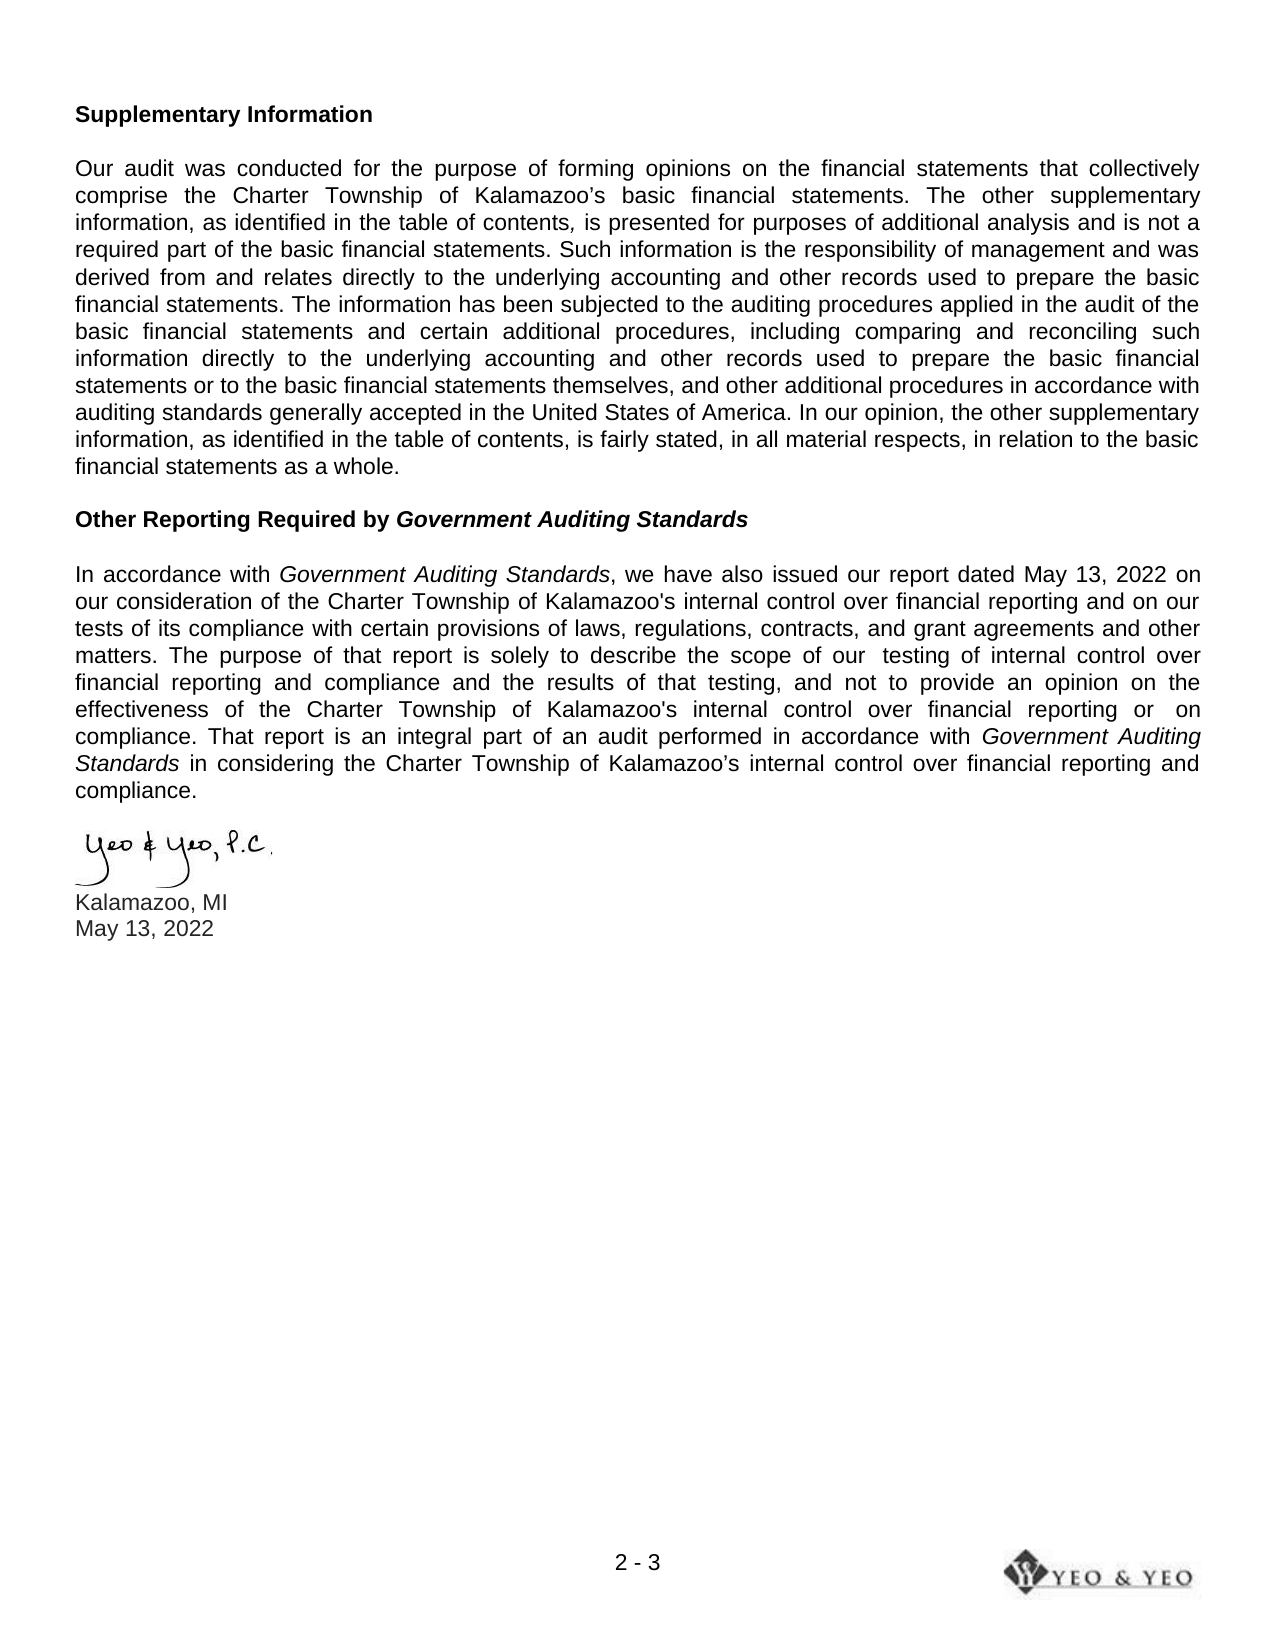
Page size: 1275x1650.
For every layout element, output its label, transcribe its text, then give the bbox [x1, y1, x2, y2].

picture [75, 830, 273, 888]
text Our audit was conducted for the purpose of forming opinions on the financial statements that collectively comprise the Charter Township of Kalamazoo’s basic financial statements. The other supplementary information, as identified in the table of contents, is presented for purposes of additional analysis and is not a required part of the basic financial statements. Such information is the responsibility of management and was derived from and relates directly to the underlying accounting and other records used to prepare the basic financial statements. The information has been subjected to the auditing procedures applied in the audit of the basic financial statements and certain additional procedures, including comparing and reconciling such information directly to the underlying accounting and other records used to prepare the basic financial statements or to the basic financial statements themselves, and other additional procedures in accordance with auditing standards generally accepted in the United States of America. In our opinion, the other supplementary information, as identified in the table of contents, is fairly stated, in all material respects, in relation to the basic financial statements as a whole. [75, 155, 1201, 479]
text In accordance with Government Auditing Standards, we have also issued our report dated May 13, 2022 on our consideration of the Charter Township of Kalamazoo's internal control over financial reporting and on our tests of its compliance with certain provisions of laws, regulations, contracts, and grant agreements and other matters. The purpose of that report is solely to describe the scope of our testing of internal control over financial reporting and compliance and the results of that testing, and not to provide an opinion on the effectiveness of the Charter Township of Kalamazoo's internal control over financial reporting or on compliance. That report is an integral part of an audit performed in accordance with Government Auditing Standards in considering the Charter Township of Kalamazoo’s internal control over financial reporting and compliance. [75, 561, 1201, 804]
picture [1003, 1549, 1202, 1600]
text Supplementary Information [75, 101, 1219, 127]
text Kalamazoo, MI May 13, 2022 [75, 888, 230, 942]
text Other Reporting Required by Government Auditing Standards [75, 506, 1219, 533]
